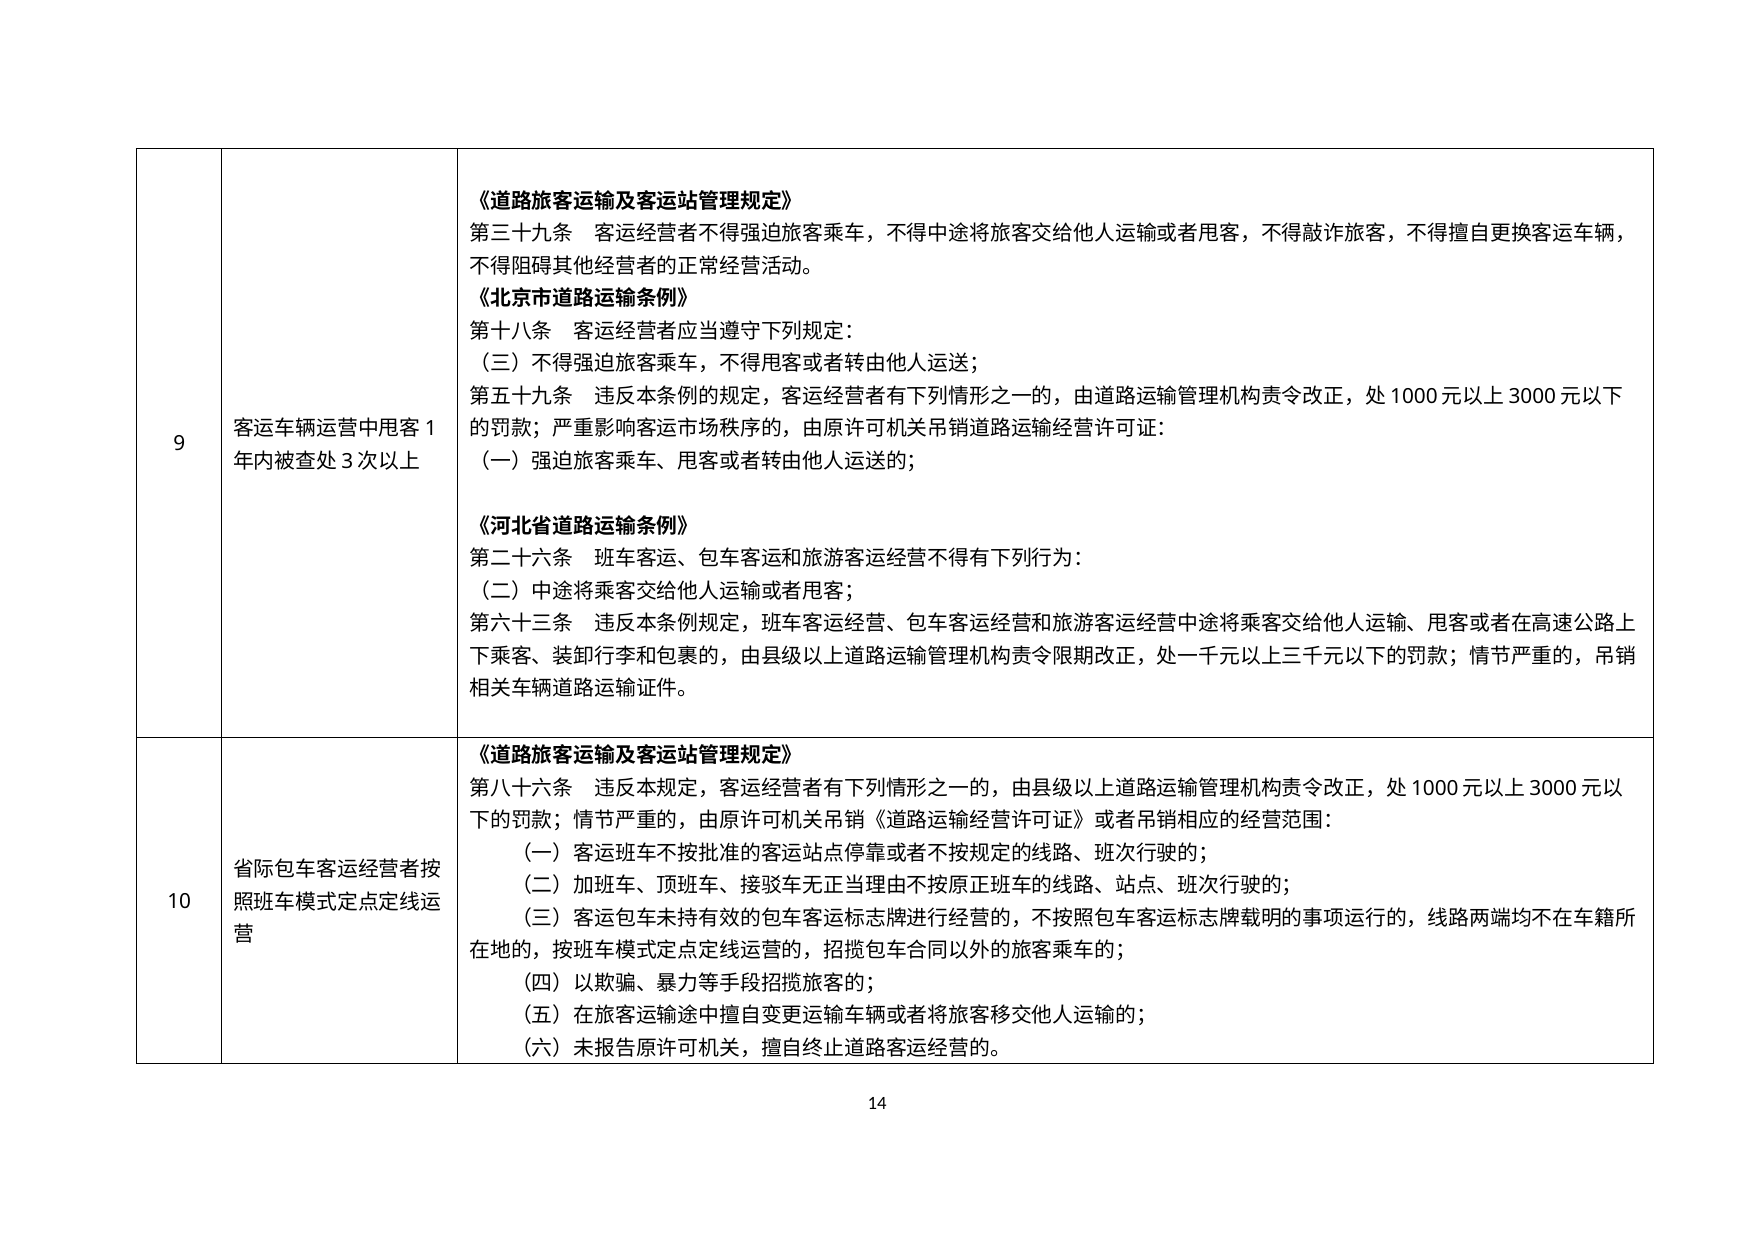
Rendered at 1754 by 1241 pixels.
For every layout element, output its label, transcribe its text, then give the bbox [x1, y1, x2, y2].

table_cell 省际包车客运经营者按照班车模式定点定线运营 [222, 738, 457, 1063]
table_cell 客运车辆运营中甩客1年内被查处3次以上 [222, 149, 457, 737]
table_cell 10 [137, 738, 221, 1063]
table_cell 《道路旅客运输及客运站管理规定》 第八十六条 违反本规定，客运经营者有下列情形之一的，由县级以上道路运输管理机构责令改正，处1000元以上3000元以下的罚款；情节严重的，由原许可机关吊销《道路运输经营许可证》或者吊销相应的经营范围： （一）客运班车不按批准的客运站点停靠或者不按规定的线路、班次行驶的； （二）加班车、顶班车、接驳车无正当理由不按原正班车的线路、站点、班次行驶的； （三）客运包车未持有效的包车客运标志牌进行经营的，不按照包车客运标志牌载明的事项运行的，线路两端均不在车籍所在地的，按班车模式定点定线运营的，招揽包车合同以外的旅客乘车的； （四）以欺骗、暴力等手段招揽旅客的； （五）在旅客运输途中擅自变更运输车辆或者将旅客移交他人运输的； （六）未报告原许可机关，擅自终止道路客运经营的。 [458, 738, 1653, 1063]
table_cell 《道路旅客运输及客运站管理规定》 第三十九条 客运经营者不得强迫旅客乘车，不得中途将旅客交给他人运输或者甩客，不得敲诈旅客，不得擅自更换客运车辆，不得阻碍其他经营者的正常经营活动。 《北京市道路运输条例》 第十八条 客运经营者应当遵守下列规定： （三）不得强迫旅客乘车，不得甩客或者转由他人运送； 第五十九条 违反本条例的规定，客运经营者有下列情形之一的，由道路运输管理机构责令改正，处1000元以上3000元以下的罚款；严重影响客运市场秩序的，由原许可机关吊销道路运输经营许可证： （一）强迫旅客乘车、甩客或者转由他人运送的； 《河北省道路运输条例》 第二十六条 班车客运、包车客运和旅游客运经营不得有下列行为： （二）中途将乘客交给他人运输或者甩客； 第六十三条 违反本条例规定，班车客运经营、包车客运经营和旅游客运经营中途将乘客交给他人运输、甩客或者在高速公路上下乘客、装卸行李和包裹的，由县级以上道路运输管理机构责令限期改正，处一千元以上三千元以下的罚款；情节严重的，吊销相关车辆道路运输证件。 [458, 149, 1653, 737]
table_cell 9 [137, 149, 221, 737]
